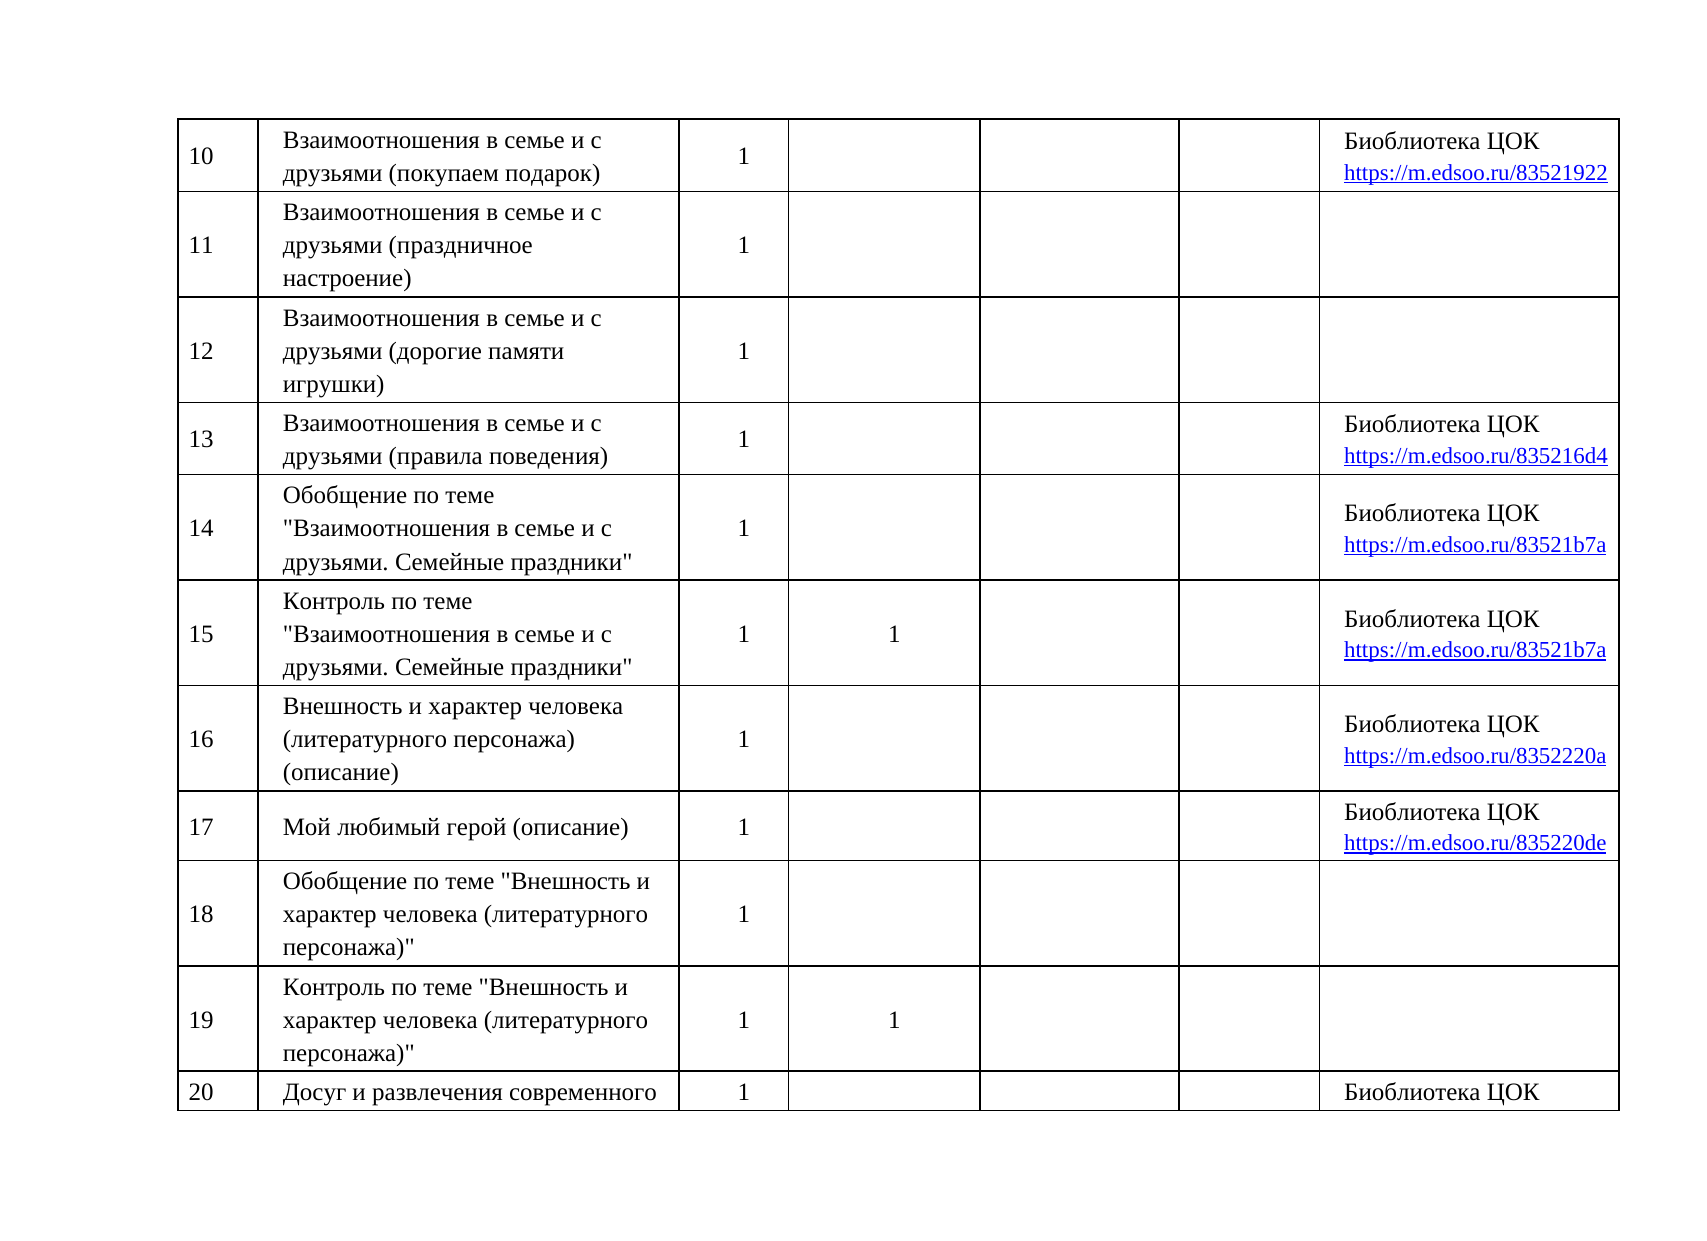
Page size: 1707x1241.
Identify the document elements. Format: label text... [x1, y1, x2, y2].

table_cell Биоблиотека ЦОК https://m.edsoo.ru/83521922 [1320, 120, 1618, 191]
table_cell Биоблиотека ЦОК https://m.edsoo.ru/83521b7a [1320, 475, 1618, 579]
table_cell [1320, 298, 1618, 401]
table_cell 10 [179, 120, 257, 191]
table_cell [1180, 581, 1319, 684]
table_cell 11 [179, 192, 257, 296]
table_cell [789, 120, 979, 191]
table_cell 1 [680, 298, 788, 401]
table_cell Биоблиотека ЦОК https://m.edsoo.ru/83521b7a [1320, 581, 1618, 684]
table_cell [1320, 1072, 1618, 1110]
table_cell [981, 861, 1178, 965]
table_cell Взаимоотношения в семье и с друзьями (правила поведения) [259, 403, 678, 474]
table_cell [981, 686, 1178, 790]
table_cell [789, 475, 979, 579]
table_cell 1 [680, 192, 788, 296]
table_cell [981, 403, 1178, 474]
table_cell [1180, 861, 1319, 965]
table_cell [1180, 967, 1319, 1070]
table_cell 19 [179, 967, 257, 1070]
table_cell [981, 967, 1178, 1070]
table_cell [1320, 861, 1618, 965]
table_cell 1 [680, 475, 788, 579]
table_cell [789, 403, 979, 474]
table_cell [981, 1072, 1178, 1110]
table_cell [789, 861, 979, 965]
table_cell 20 [179, 1072, 257, 1110]
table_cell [259, 1072, 678, 1110]
table_cell [1180, 1072, 1319, 1110]
table_cell Взаимоотношения в семье и с друзьями (праздничное настроение) [259, 192, 678, 296]
table_cell [1180, 686, 1319, 790]
table_cell [1320, 967, 1618, 1070]
table_cell Взаимоотношения в семье и с друзьями (покупаем подарок) [259, 120, 678, 191]
table_cell Биоблиотека ЦОК https://m.edsoo.ru/835216d4 [1320, 403, 1618, 474]
table_cell Внешность и характер человека (литературного персонажа) (описание) [259, 686, 678, 790]
table_cell Контроль по теме "Внешность и характер человека (литературного персонажа)" [259, 967, 678, 1070]
table_cell 18 [179, 861, 257, 965]
table_cell 1 [680, 403, 788, 474]
table_cell 15 [179, 581, 257, 684]
table_cell [981, 120, 1178, 191]
table_cell 1 [680, 861, 788, 965]
table_cell 1 [680, 120, 788, 191]
table_cell [789, 192, 979, 296]
table_cell [789, 686, 979, 790]
table_cell 14 [179, 475, 257, 579]
table_cell [789, 1072, 979, 1110]
table_cell [1180, 120, 1319, 191]
table_cell 1 [680, 792, 788, 859]
table_cell [789, 792, 979, 859]
table_cell [1180, 792, 1319, 859]
table_cell 17 [179, 792, 257, 859]
table_cell 1 [680, 1072, 788, 1110]
table_cell [981, 792, 1178, 859]
table_cell 1 [680, 581, 788, 684]
table_cell [1180, 298, 1319, 401]
table_cell 1 [789, 967, 979, 1070]
table_cell 13 [179, 403, 257, 474]
table_cell 1 [680, 686, 788, 790]
table_cell Мой любимый герой (описание) [259, 792, 678, 859]
table_cell [1180, 192, 1319, 296]
table_cell [1180, 475, 1319, 579]
table_cell [1320, 192, 1618, 296]
table_cell [981, 192, 1178, 296]
table_cell [981, 298, 1178, 401]
table_cell 1 [789, 581, 979, 684]
table_cell Биоблиотека ЦОК https://m.edsoo.ru/835220de [1320, 792, 1618, 859]
table_cell 12 [179, 298, 257, 401]
table_cell [981, 581, 1178, 684]
table_cell Взаимоотношения в семье и с друзьями (дорогие памяти игрушки) [259, 298, 678, 401]
table_cell 1 [680, 967, 788, 1070]
table_cell Контроль по теме "Взаимоотношения в семье и с друзьями. Семейные праздники" [259, 581, 678, 684]
table_cell [981, 475, 1178, 579]
table_cell [1180, 403, 1319, 474]
table_cell Обобщение по теме "Взаимоотношения в семье и с друзьями. Семейные праздники" [259, 475, 678, 579]
table_cell [789, 298, 979, 401]
table_cell Обобщение по теме "Внешность и характер человека (литературного персонажа)" [259, 861, 678, 965]
table_cell 16 [179, 686, 257, 790]
table_cell Биоблиотека ЦОК https://m.edsoo.ru/8352220a [1320, 686, 1618, 790]
